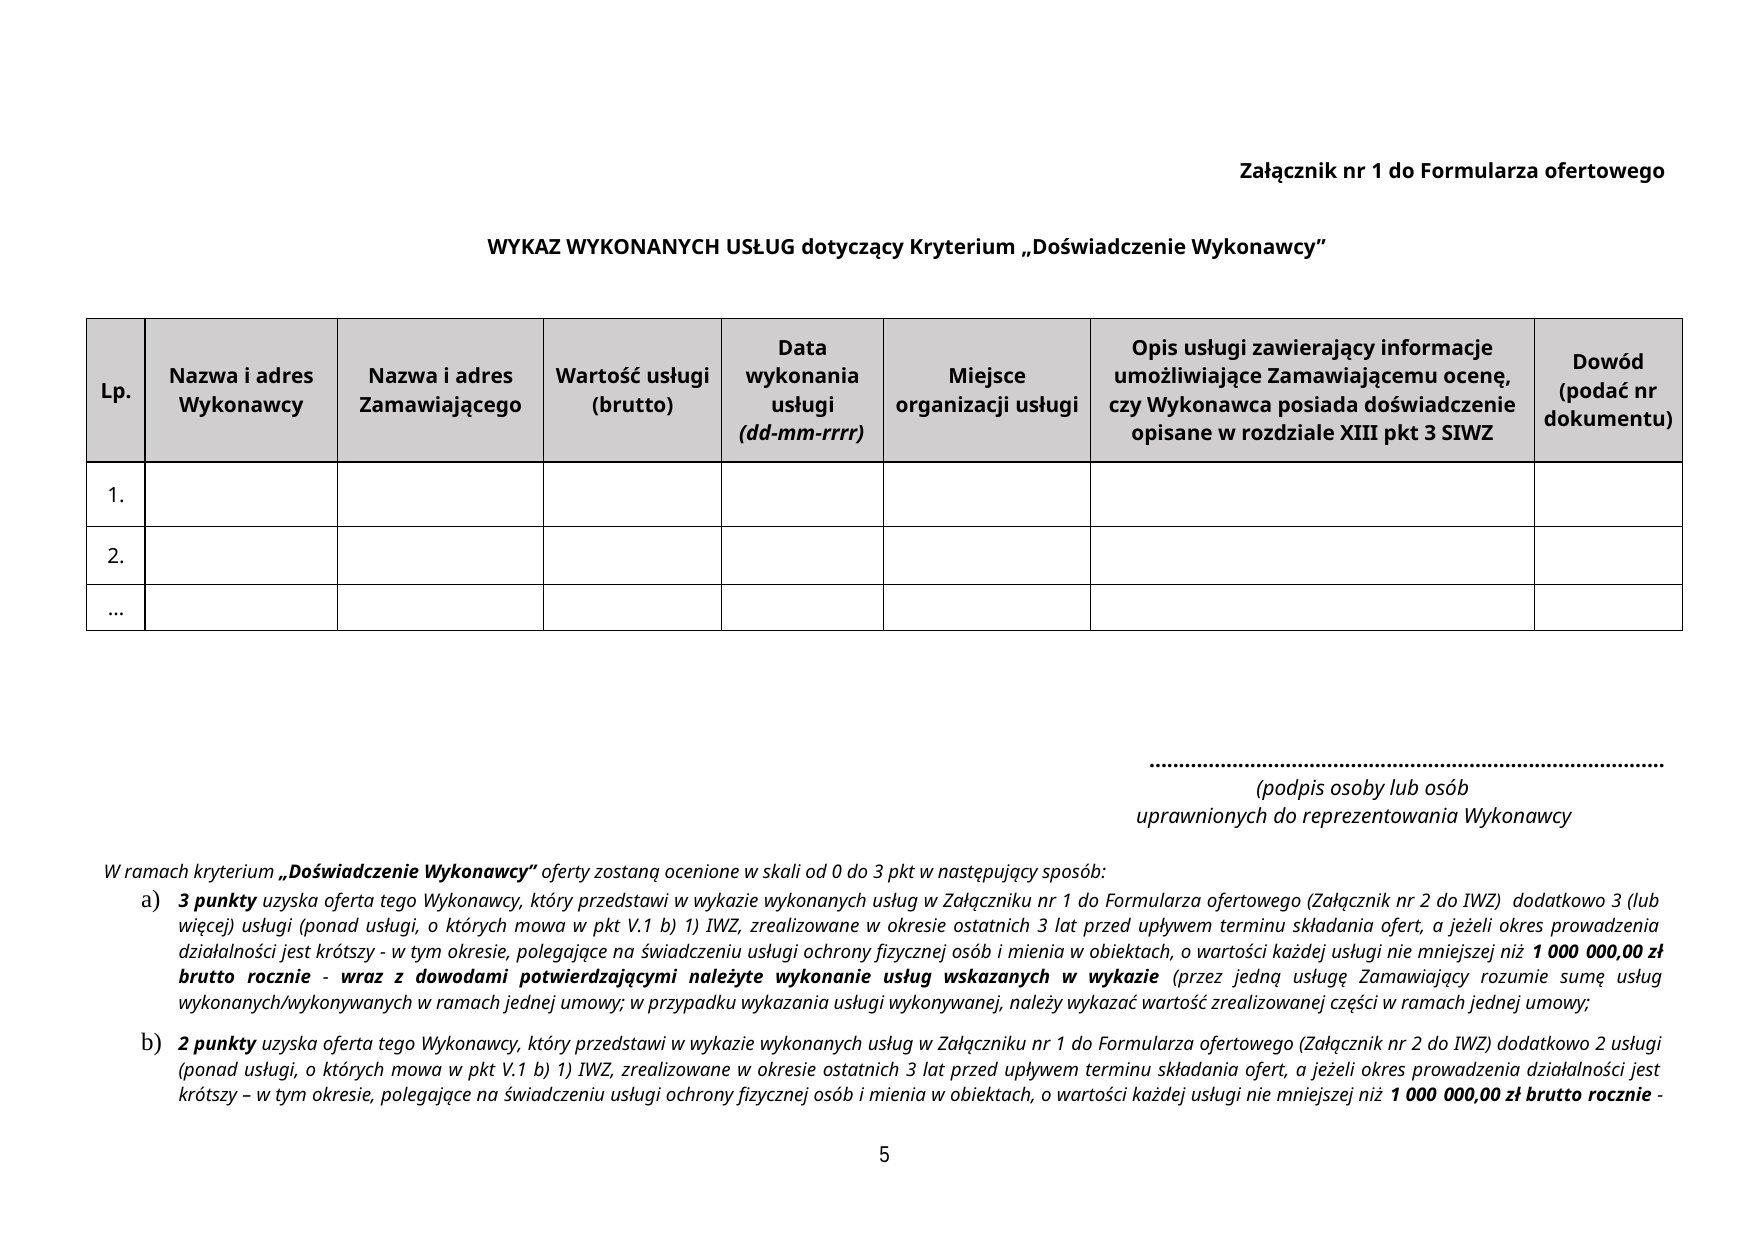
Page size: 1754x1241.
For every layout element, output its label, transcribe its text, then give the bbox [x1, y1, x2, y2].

table_cell [146, 585, 337, 630]
table_cell [338, 527, 543, 584]
table_cell [1091, 463, 1534, 526]
table_header Lp. [87, 319, 144, 461]
table_cell [884, 463, 1090, 526]
table_cell 1. [87, 463, 144, 526]
table_cell [1091, 527, 1534, 584]
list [141, 1027, 1665, 1107]
table_cell [722, 585, 883, 630]
table_cell [338, 585, 543, 630]
text Wykaz wykonanych USŁUG dotyczący Kryterium „Doświadczenie Wykonawcy” [148, 232, 1665, 261]
table_cell [544, 463, 721, 526]
table_cell [884, 585, 1090, 630]
table_cell [1535, 527, 1682, 584]
table_cell [544, 585, 721, 630]
table_cell [1091, 585, 1534, 630]
text ....................................................................................... [103, 745, 1665, 773]
table_header Dowód (podać nr dokumentu) [1535, 319, 1682, 461]
table_cell [146, 527, 337, 584]
table_cell [146, 463, 337, 526]
text Załącznik nr 1 do Formularza ofertowego [103, 157, 1665, 185]
table_header Data wykonania usługi (dd-mm-rrrr) [722, 319, 883, 461]
text uprawnionych do reprezentowania Wykonawcy [1062, 802, 1665, 830]
table_cell [1535, 463, 1682, 526]
table_header Nazwa i adres Zamawiającego [338, 319, 543, 461]
table_header Opis usługi zawierający informacje umożliwiające Zamawiającemu ocenę, czy Wykonawca posiada doświadczenie opisane w rozdziale XIII pkt 3 SIWZ [1091, 319, 1534, 461]
list 3 punkty uzyska oferta tego Wykonawcy, który przedstawi w wykazie wykonanych usług w Załączniku nr 1 do Formularza ofertowego (Załącznik nr 2 do IWZ) dodatkowo 3 (lub więcej) usługi (ponad usługi, o których mowa w pkt V.1 b) 1) IWZ, zrealizowane w okresie ostatnich 3 lat przed upływem terminu składania ofert, a jeżeli okres prowadzenia działalności jest krótszy - w tym okresie, polegające na świadczeniu usługi ochrony fizycznej osób i mienia w obiektach, o wartości każdej usługi nie mniejszej niż 1 000 000,00 zł brutto rocznie - wraz z dowodami potwierdzającymi należyte wykonanie usług wskazanych w wykazie (przez jedną usługę Zamawiający rozumie sumę usług wykonanych/wykonywanych w ramach jednej umowy; w przypadku wykazania usługi wykonywanej, należy wykazać wartość zrealizowanej części w ramach jednej umowy; [141, 884, 1665, 1015]
table_header Nazwa i adres Wykonawcy [146, 319, 337, 461]
table_header Miejsce organizacji usługi [884, 319, 1090, 461]
table_cell [722, 527, 883, 584]
text (podpis osoby lub osób [988, 773, 1665, 802]
table_cell [1535, 585, 1682, 630]
table_cell [722, 463, 883, 526]
table_cell 2. [87, 527, 144, 584]
table_cell [544, 527, 721, 584]
text W ramach kryterium „Doświadczenie Wykonawcy” oferty zostaną ocenione w skali od 0 do 3 pkt w następujący sposób: [103, 858, 1665, 884]
table_cell … [87, 585, 144, 630]
table_header Wartość usługi (brutto) [544, 319, 721, 461]
table_cell [884, 527, 1090, 584]
table_cell [338, 463, 543, 526]
